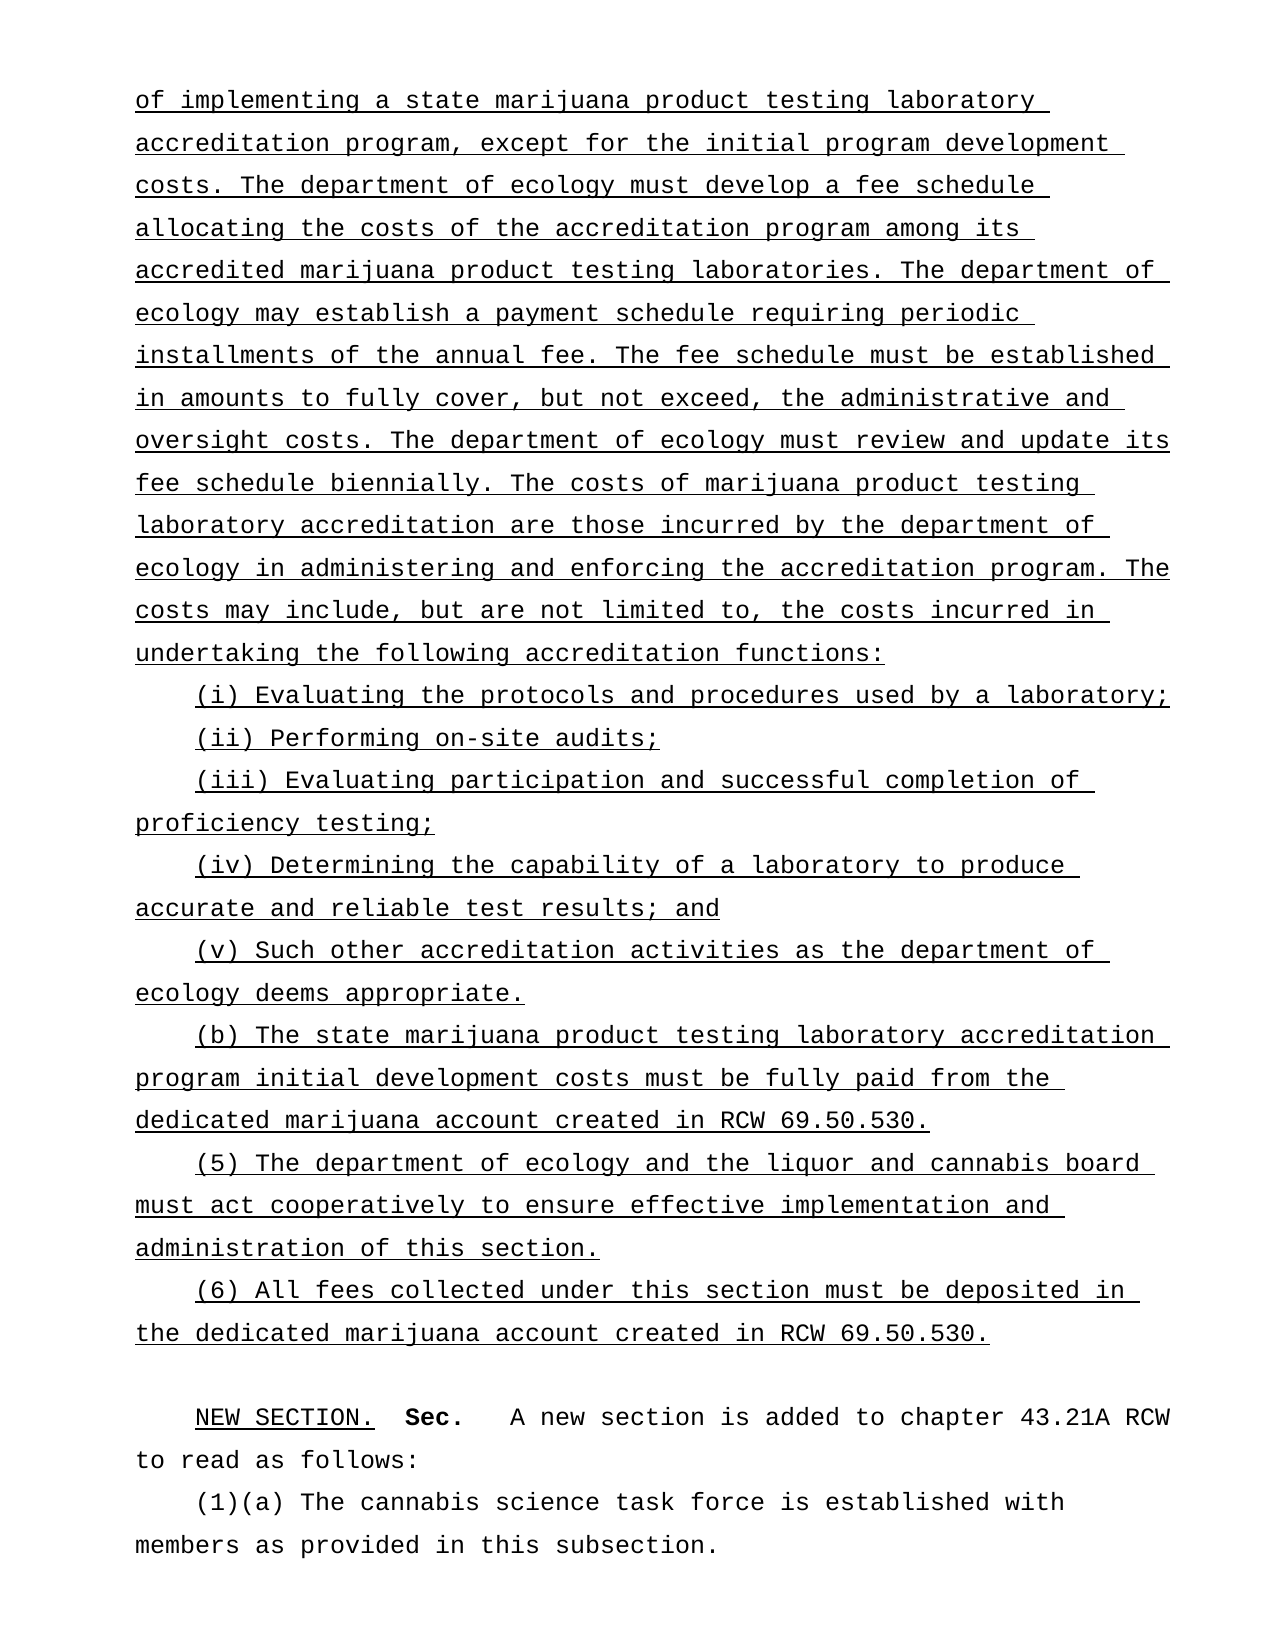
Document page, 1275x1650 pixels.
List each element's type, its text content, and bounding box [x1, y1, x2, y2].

text (iv) Determining the capability of a laboratory to produce accurate and reliable test results; and [135, 840, 1170, 925]
text (ii) Performing on-site audits; [135, 712, 1170, 755]
text (v) Such other accreditation activities as the department of ecology deems appropriate. [135, 925, 1170, 1010]
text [135, 75, 1170, 281]
text NEW SECTION. Sec. A new section is added to chapter 43.21A RCW to read as follows: [135, 1392, 1170, 1477]
text (iii) Evaluating participation and successful completion of proficiency testing; [135, 755, 1170, 840]
text (1)(a) The cannabis science task force is established with members as provided in this subsection. [135, 1477, 1170, 1562]
text (i) Evaluating the protocols and procedures used by a laboratory; [135, 670, 1170, 712]
text (b) The state marijuana product testing laboratory accreditation program initial development costs must be fully paid from the dedicated marijuana account created in RCW 69.50.530. [135, 1010, 1170, 1137]
text (5) The department of ecology and the liquor and cannabis board must act cooperatively to ensure effective implementation and administration of this section. [135, 1137, 1170, 1265]
text (6) All fees collected under this section must be deposited in the dedicated marijuana account created in RCW 69.50.530. [135, 1265, 1170, 1350]
